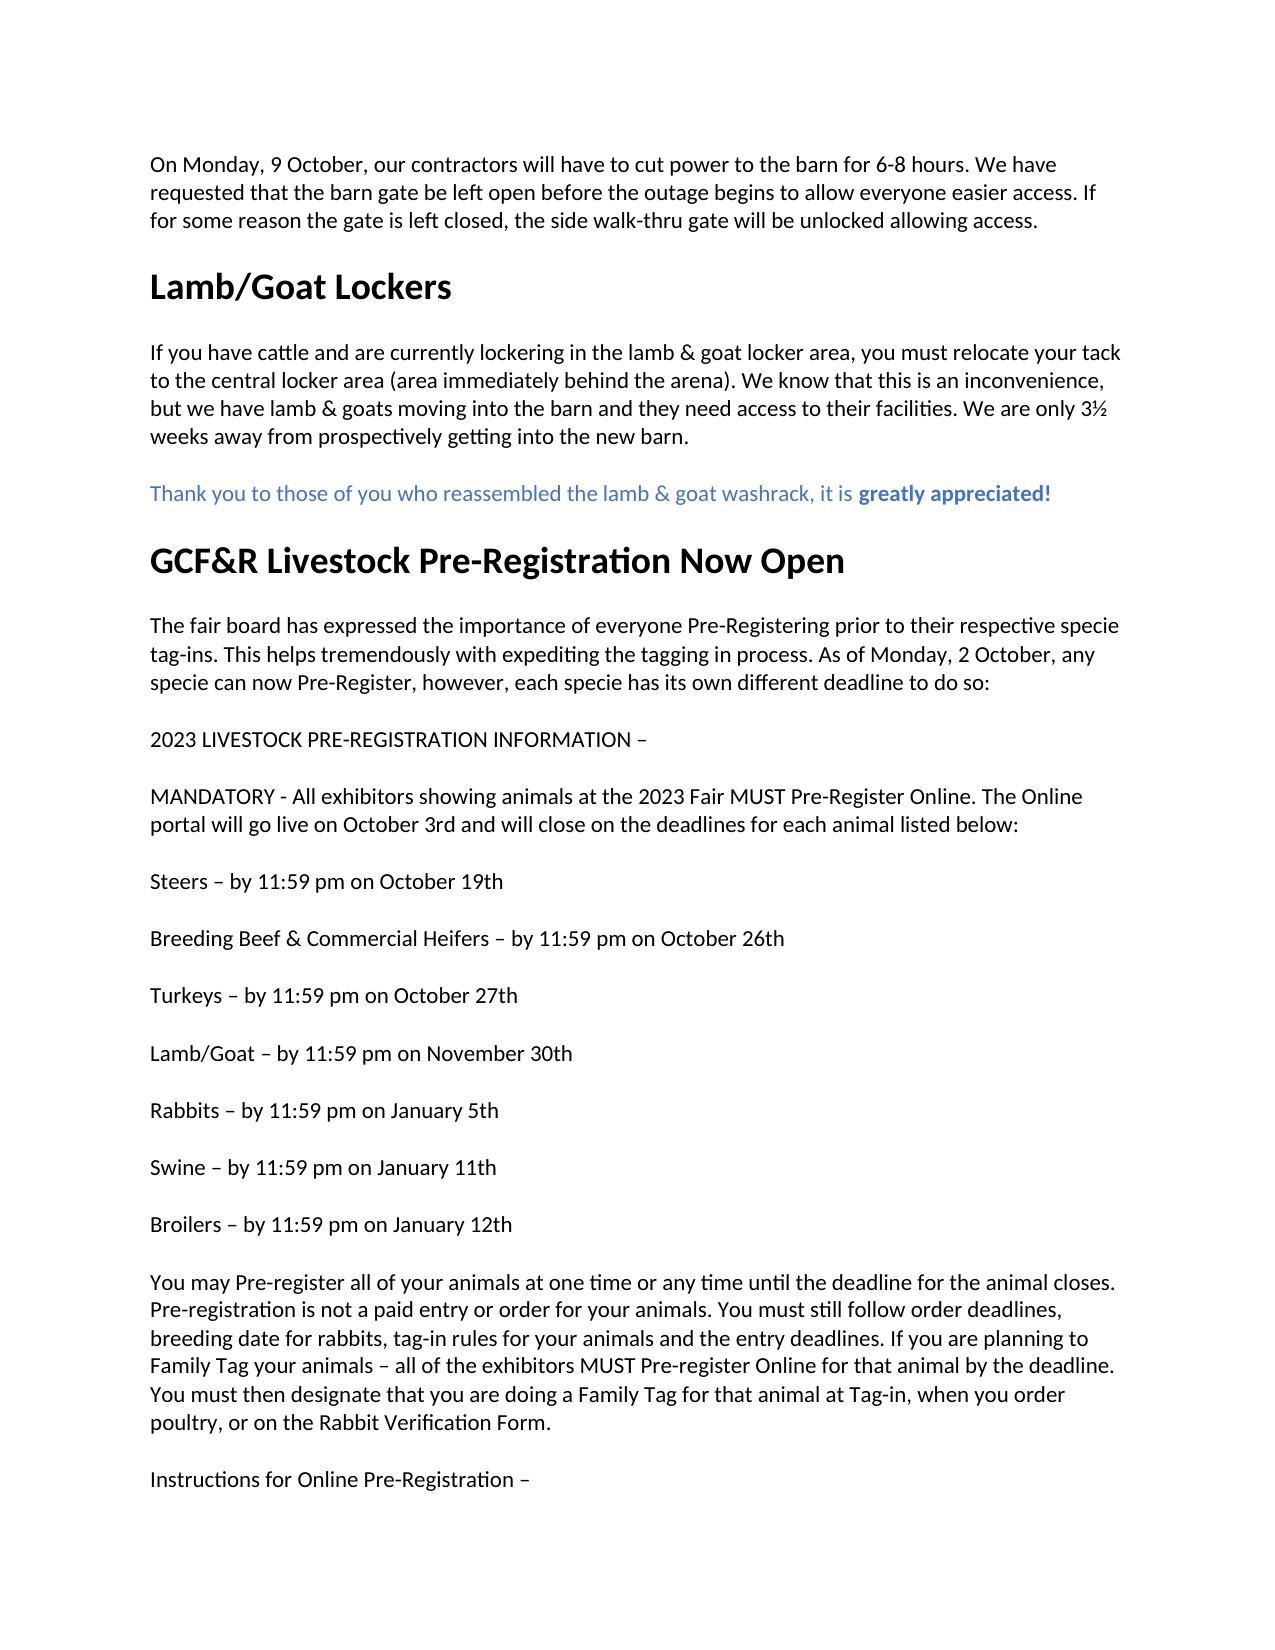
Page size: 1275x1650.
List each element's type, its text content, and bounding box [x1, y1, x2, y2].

text Lamb/Goat – by 11:59 pm on November 30th [150, 1039, 1125, 1067]
text Steers – by 11:59 pm on October 19th [150, 867, 1125, 895]
text Turkeys – by 11:59 pm on October 27th [150, 982, 1125, 1010]
text GCF&R Livestock Pre-Registration Now Open [150, 537, 1125, 582]
text 2023 LIVESTOCK PRE-REGISTRATION INFORMATION – [150, 725, 1125, 753]
text Thank you to those of you who reassembled the lamb & goat washrack, it is greatly appreciated! [150, 479, 1125, 507]
text Instructions for Online Pre-Registration – [150, 1465, 1125, 1493]
text If you have cattle and are currently lockering in the lamb & goat locker area, you must relocate your tack to the central locker area (area immediately behind the arena). We know that this is an inconvenience, but we have lamb & goats moving into the barn and they need access to their facilities. We are only 3½ weeks away from prospectively getting into the new barn. [150, 338, 1125, 450]
text The fair board has expressed the importance of everyone Pre-Registering prior to their respective specie tag-ins. This helps tremendously with expediting the tagging in process. As of Monday, 2 October, any specie can now Pre-Register, however, each specie has its own different deadline to do so: [150, 612, 1125, 696]
text Swine – by 11:59 pm on January 11th [150, 1153, 1125, 1181]
text You may Pre-register all of your animals at one time or any time until the deadline for the animal closes. Pre-registration is not a paid entry or order for your animals. You must still follow order deadlines, breeding date for rabbits, tag-in rules for your animals and the entry deadlines. If you are planning to Family Tag your animals – all of the exhibitors MUST Pre-register Online for that animal by the deadline. You must then designate that you are doing a Family Tag for that animal at Tag-in, when you order poultry, or on the Rabbit Verification Form. [150, 1268, 1125, 1436]
text MANDATORY - All exhibitors showing animals at the 2023 Fair MUST Pre-Register Online. The Online portal will go live on October 3rd and will close on the deadlines for each animal listed below: [150, 782, 1125, 838]
text Broilers – by 11:59 pm on January 12th [150, 1210, 1125, 1238]
text Lamb/Goat Lockers [150, 263, 1125, 309]
text On Monday, 9 October, our contractors will have to cut power to the barn for 6-8 hours. We have requested that the barn gate be left open before the outage begins to allow everyone easier access. If for some reason the gate is left closed, the side walk-thru gate will be unlocked allowing access. [150, 150, 1125, 234]
text Rabbits – by 11:59 pm on January 5th [150, 1096, 1125, 1124]
text Breeding Beef & Commercial Heifers – by 11:59 pm on October 26th [150, 924, 1125, 952]
